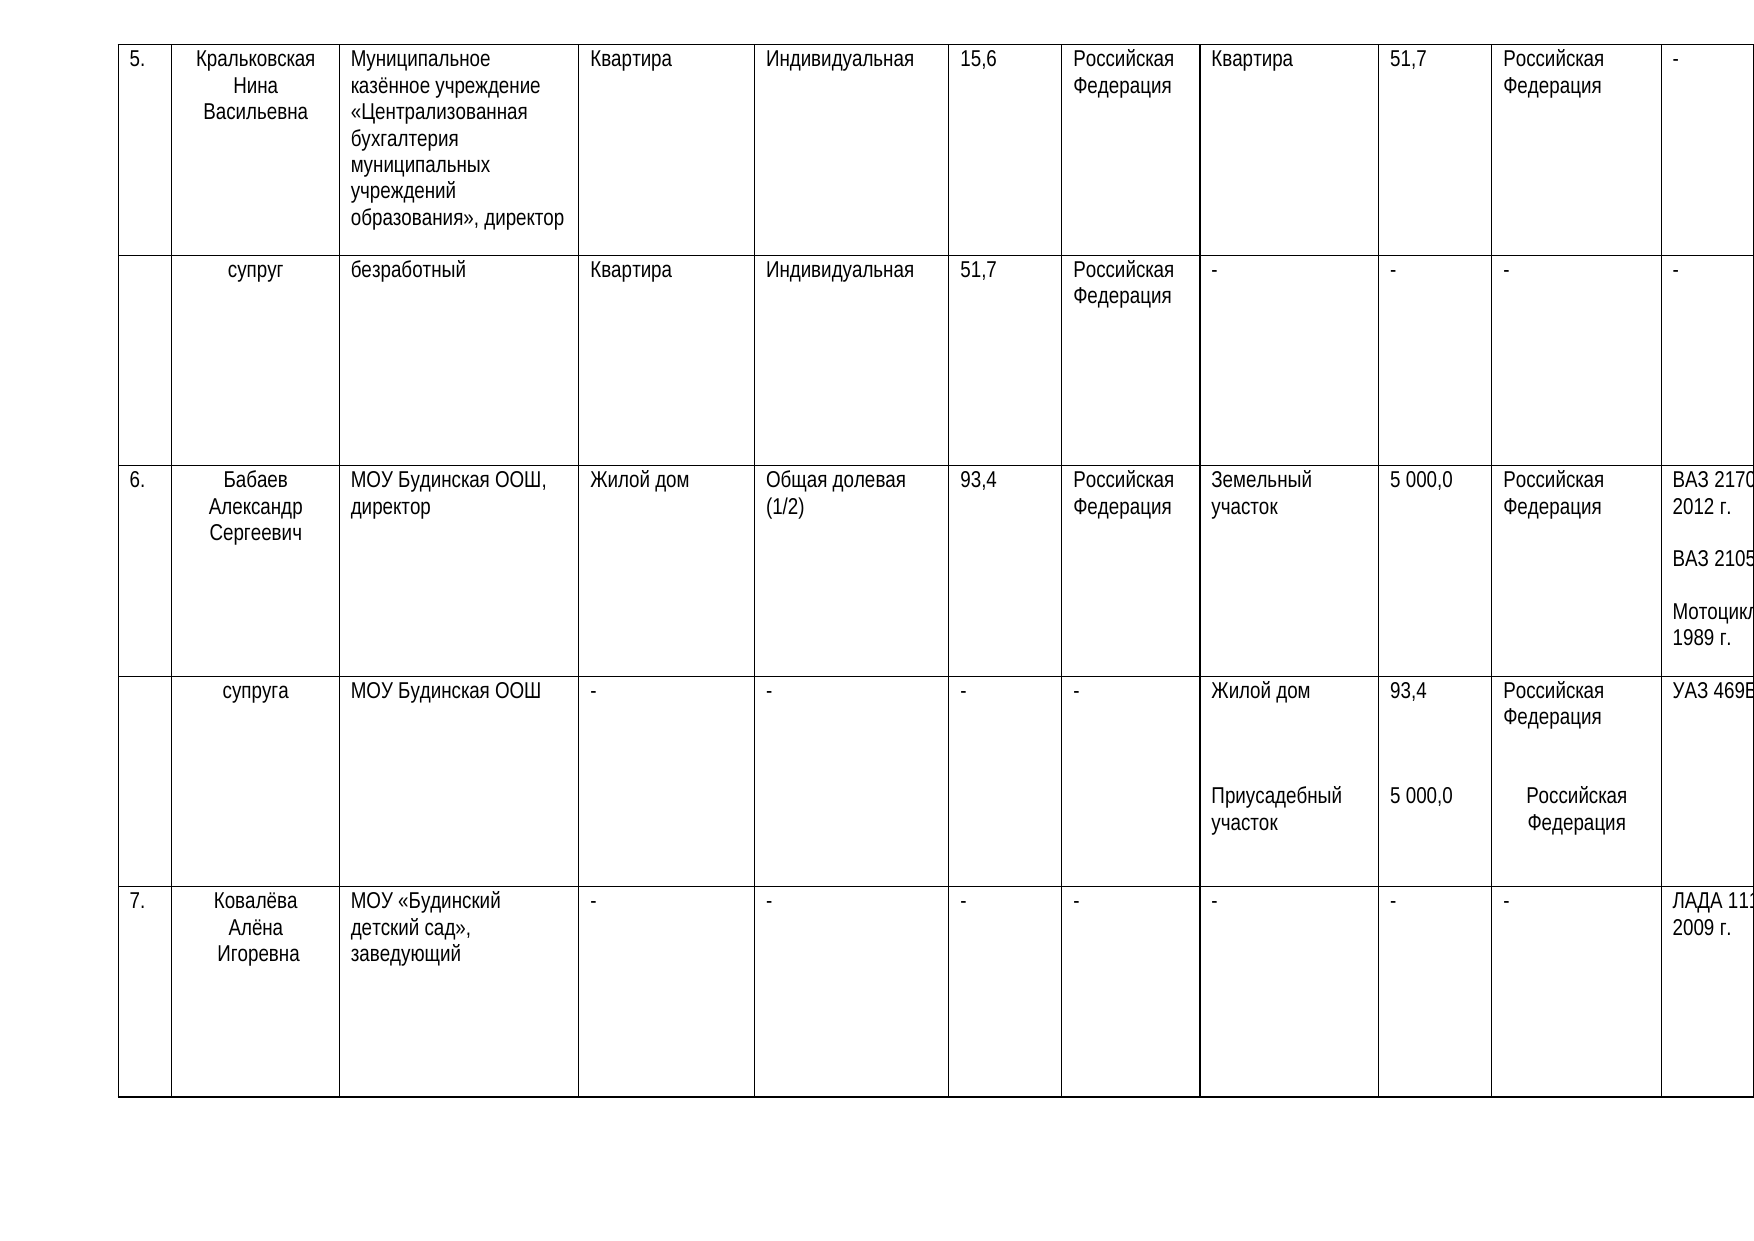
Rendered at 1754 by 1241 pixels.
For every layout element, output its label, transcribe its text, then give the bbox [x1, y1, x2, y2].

table_cell 6. [119, 466, 171, 676]
table_cell МОУ Будинская ООШ [340, 677, 578, 886]
table_cell - [755, 677, 948, 886]
table_cell - [755, 887, 948, 1096]
table_cell супруг [172, 256, 339, 465]
table_cell Бабаев Александр Сергеевич [172, 466, 339, 676]
table_cell МОУ Будинская ООШ, директор [340, 466, 578, 676]
table_cell Российская Федерация Российская Федерация [1492, 677, 1661, 886]
table_cell супруга [172, 677, 339, 886]
table_cell 15,6 [949, 45, 1061, 255]
table_cell - [1062, 887, 1199, 1096]
table_cell безработный [340, 256, 578, 465]
table_cell УАЗ 469Б 1976 г. [1662, 677, 1753, 886]
table_cell Индивидуальная [755, 256, 948, 465]
table_cell 5. [119, 45, 171, 255]
table_cell Земельный участок [1201, 466, 1378, 676]
table_cell Российская Федерация [1062, 256, 1199, 465]
table_cell - [949, 887, 1061, 1096]
table_cell МОУ «Будинский детский сад», заведующий [340, 887, 578, 1096]
table_cell Квартира [1201, 45, 1378, 255]
table_cell Российская Федерация [1492, 466, 1661, 676]
table_cell 7. [119, 887, 171, 1096]
table_cell - [1492, 256, 1661, 465]
table_cell Российская Федерация [1062, 45, 1199, 255]
table_cell Ковалёва Алёна Игоревна [172, 887, 339, 1096]
table_cell [119, 256, 171, 465]
table_cell - [1662, 45, 1753, 255]
table_cell Муниципальное казённое учреждение «Централизованная бухгалтерия муниципальных учреждений образования», директор [340, 45, 578, 255]
table_cell - [1201, 887, 1378, 1096]
table_cell Общая долевая (1/2) [755, 466, 948, 676]
table_cell - [1201, 256, 1378, 465]
table_cell - [1062, 677, 1199, 886]
table_cell Квартира [579, 45, 754, 255]
table_cell 93,4 5 000,0 [1379, 677, 1491, 886]
table_cell - [579, 677, 754, 886]
table_cell Индивидуальная [755, 45, 948, 255]
table_cell - [1379, 887, 1491, 1096]
table_cell ЛАДА 111930, 2009 г. [1662, 887, 1753, 1096]
table_cell Российская Федерация [1492, 45, 1661, 255]
table_cell ВАЗ 217030, 2012 г. ВАЗ 21053, 1996 г. Мотоцикл ИЖ Ю5к, 1989 г. [1662, 466, 1753, 676]
table_cell 5 000,0 [1379, 466, 1491, 676]
table_cell - [949, 677, 1061, 886]
table_cell - [1662, 256, 1753, 465]
table_cell 51,7 [1379, 45, 1491, 255]
table_cell Квартира [579, 256, 754, 465]
table_cell 93,4 [949, 466, 1061, 676]
table_cell [119, 677, 171, 886]
table_cell Жилой дом [579, 466, 754, 676]
table_cell 51,7 [949, 256, 1061, 465]
table_cell - [579, 887, 754, 1096]
table_cell Кральковская Нина Васильевна [172, 45, 339, 255]
table_cell - [1492, 887, 1661, 1096]
table_cell - [1379, 256, 1491, 465]
table_cell Жилой дом Приусадебный участок [1201, 677, 1378, 886]
table_cell Российская Федерация [1062, 466, 1199, 676]
